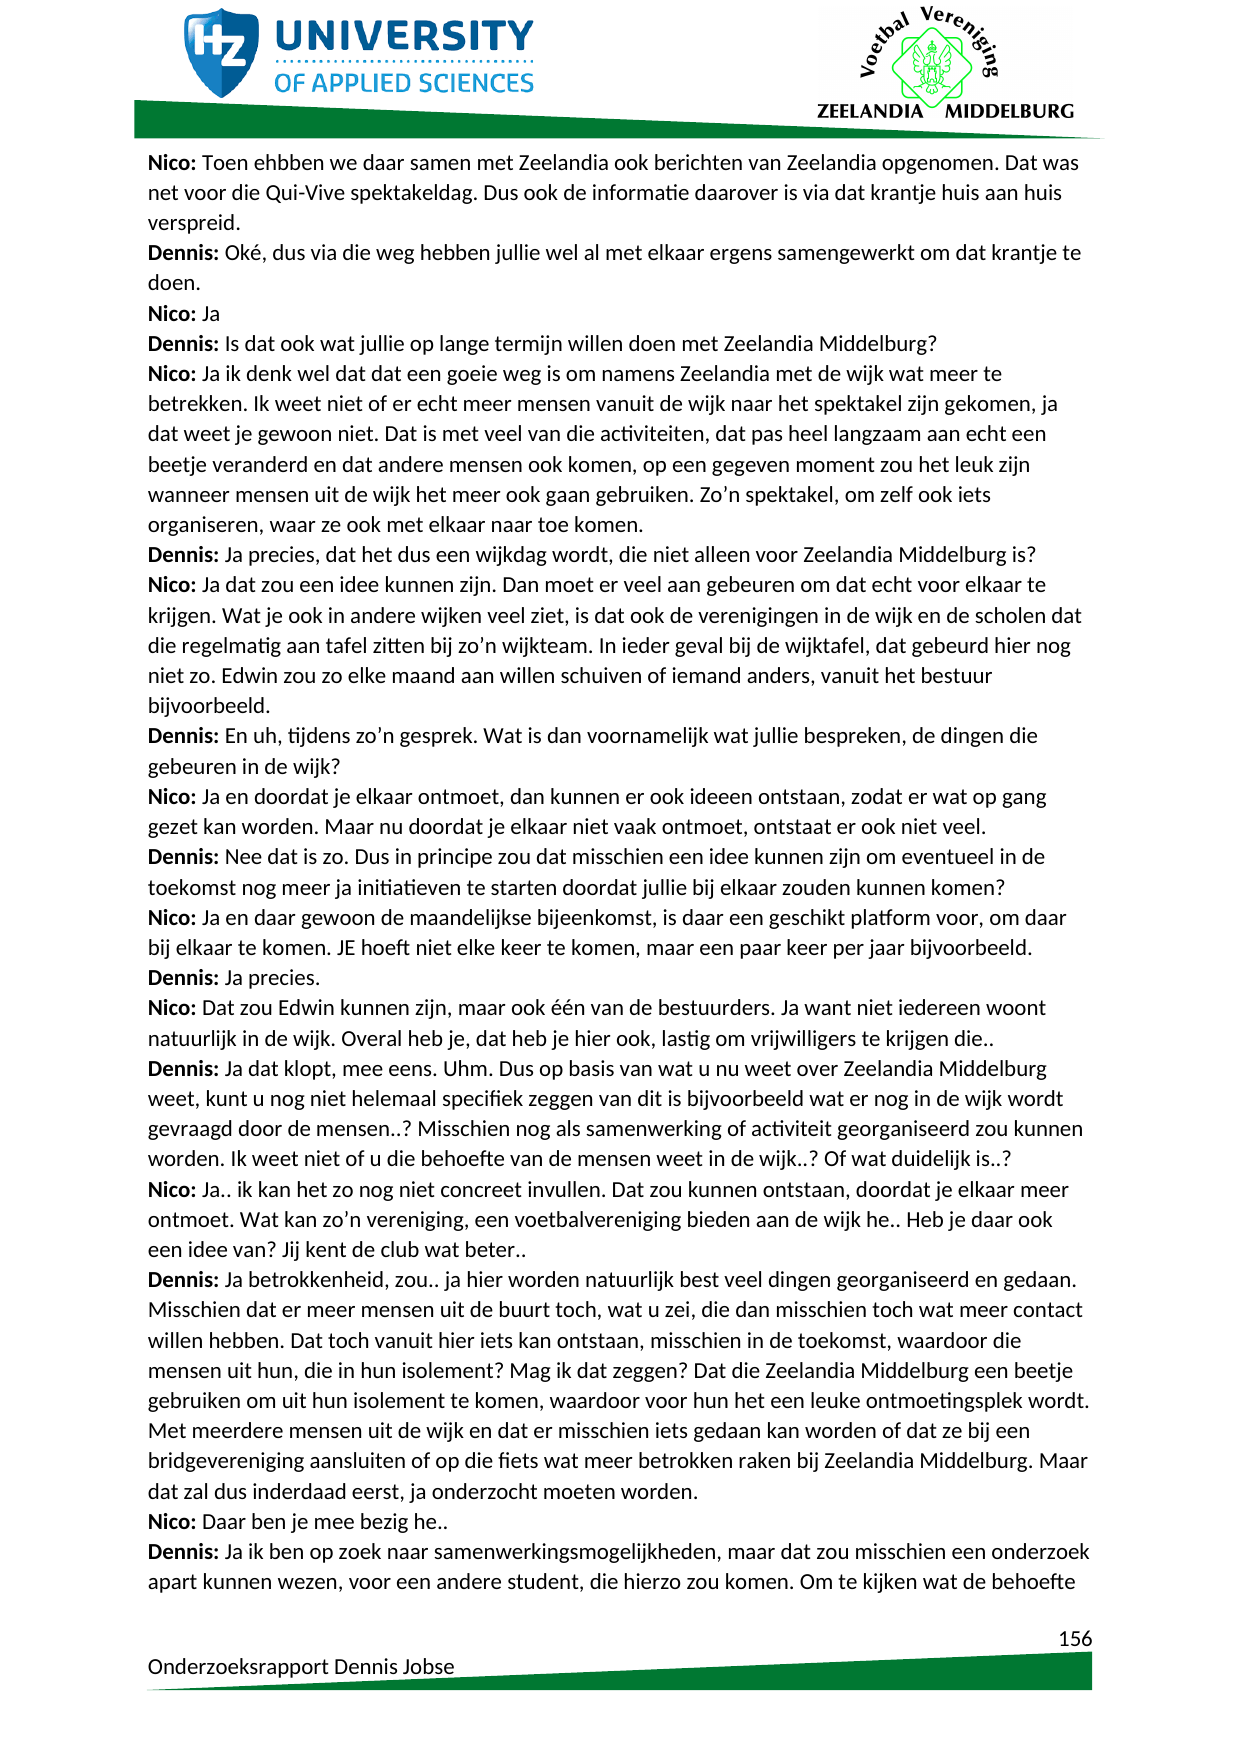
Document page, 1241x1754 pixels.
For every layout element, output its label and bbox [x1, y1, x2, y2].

picture [182, 8, 536, 98]
text [148, 148, 1093, 1595]
picture [817, 6, 1074, 118]
